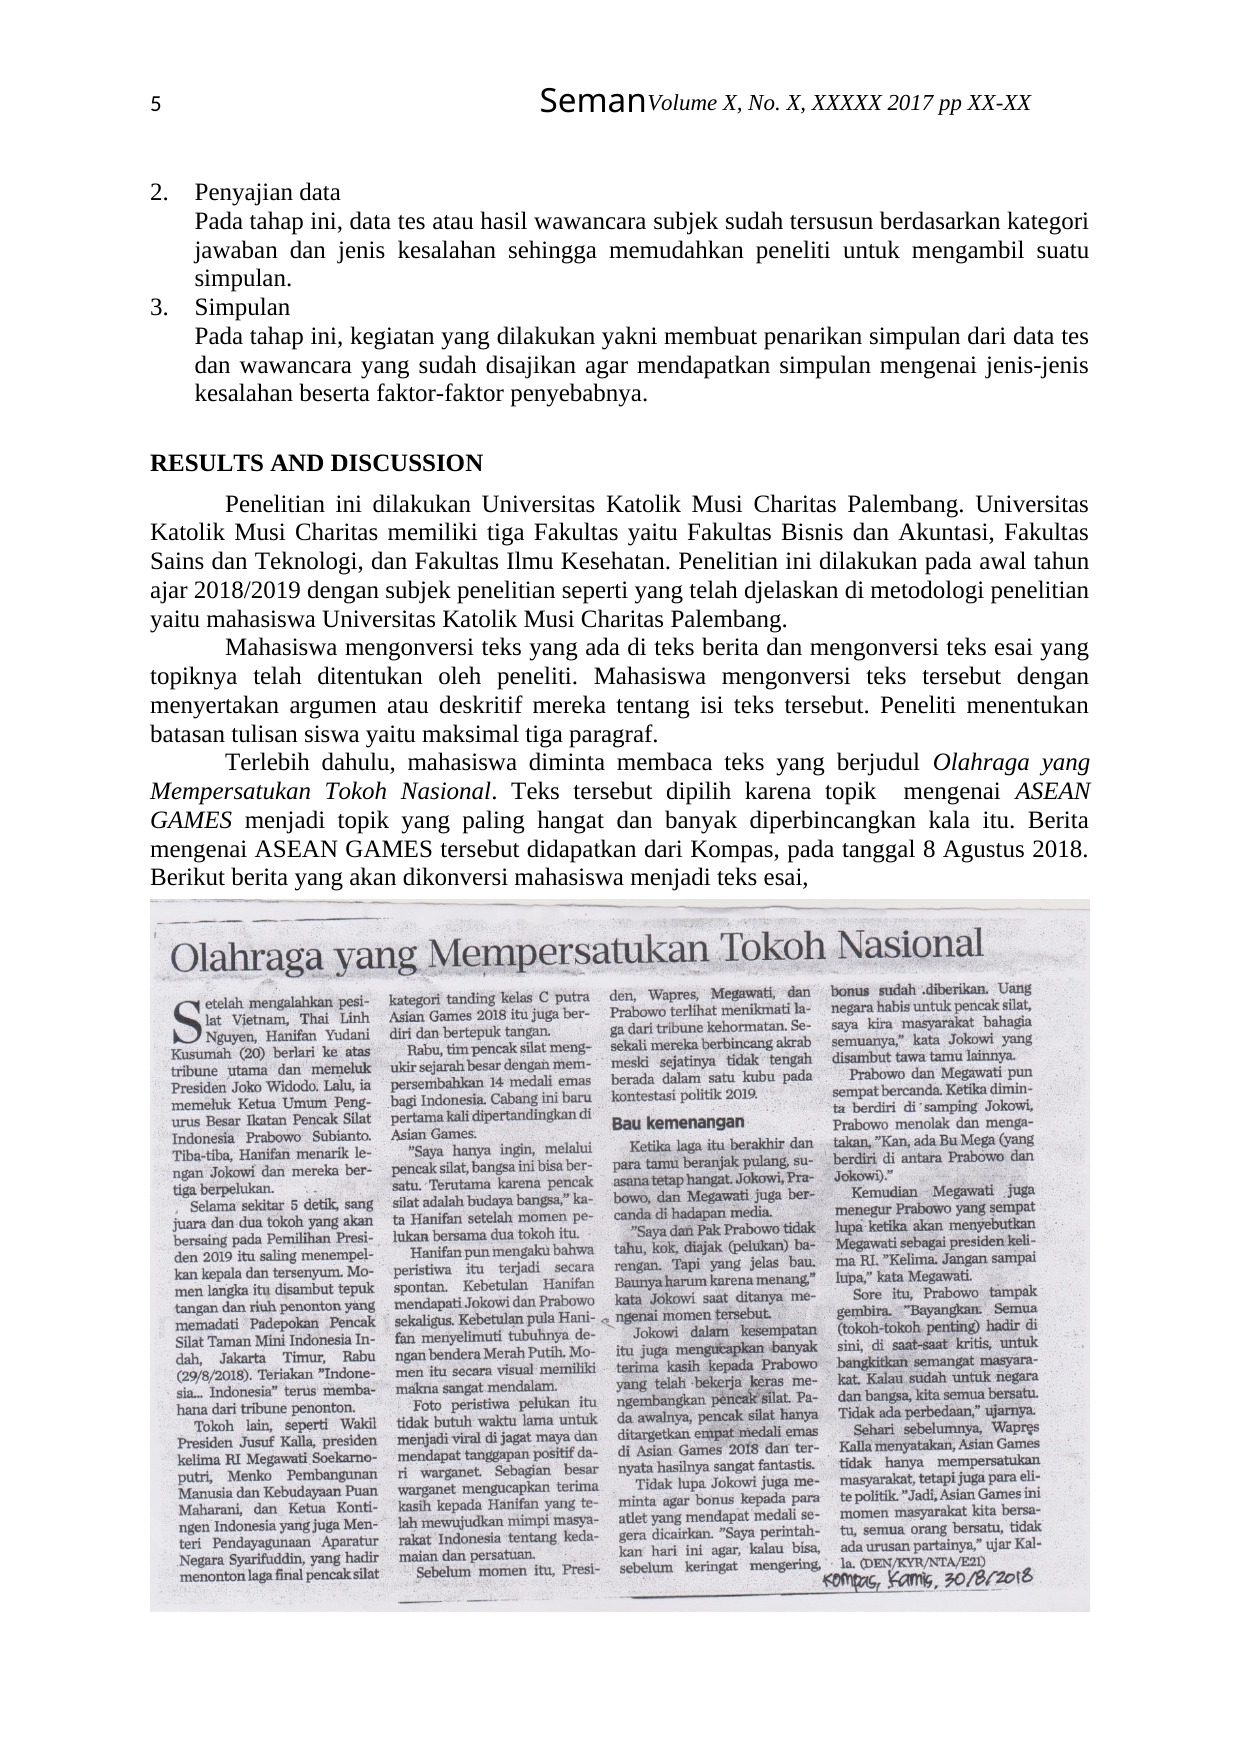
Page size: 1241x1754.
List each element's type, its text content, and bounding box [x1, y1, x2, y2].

text Penelitian ini dilakukan Universitas Katolik Musi Charitas Palembang. Universitas Katolik Musi Charitas memiliki tiga Fakultas yaitu Fakultas Bisnis dan Akuntasi, Fakultas Sains dan Teknologi, dan Fakultas Ilmu Kesehatan. Penelitian ini dilakukan pada awal tahun ajar 2018/2019 dengan subjek penelitian seperti yang telah djelaskan di metodologi penelitian yaitu mahasiswa Universitas Katolik Musi Charitas Palembang. [150, 489, 1090, 632]
list Penyajian data [150, 177, 1090, 206]
text Terlebih dahulu, mahasiswa diminta membaca teks yang berjudul Olahraga yang Mempersatukan Tokoh Nasional. Teks tersebut dipilih karena topik mengenai ASEAN GAMES menjadi topik yang paling hangat dan banyak diperbincangkan kala itu. Berita mengenai ASEAN GAMES tersebut didapatkan dari Kompas, pada tanggal 8 Agustus 2018. Berikut berita yang akan dikonversi mahasiswa menjadi teks esai, [150, 747, 1090, 891]
list Simpulan [150, 292, 1090, 321]
picture [150, 899, 1091, 1612]
text RESULTS AND DISCUSSION [150, 448, 1090, 477]
list Pada tahap ini, data tes atau hasil wawancara subjek sudah tersusun berdasarkan kategori jawaban dan jenis kesalahan sehingga memudahkan peneliti untuk mengambil suatu simpulan. [194, 206, 1090, 292]
text Mahasiswa mengonversi teks yang ada di teks berita dan mengonversi teks esai yang topiknya telah ditentukan oleh peneliti. Mahasiswa mengonversi teks tersebut dengan menyertakan argumen atau deskritif mereka tentang isi teks tersebut. Peneliti menentukan batasan tulisan siswa yaitu maksimal tiga paragraf. [150, 632, 1090, 747]
list Pada tahap ini, kegiatan yang dilakukan yakni membuat penarikan simpulan dari data tes dan wawancara yang sudah disajikan agar mendapatkan simpulan mengenai jenis-jenis kesalahan beserta faktor-faktor penyebabnya. [194, 321, 1090, 407]
